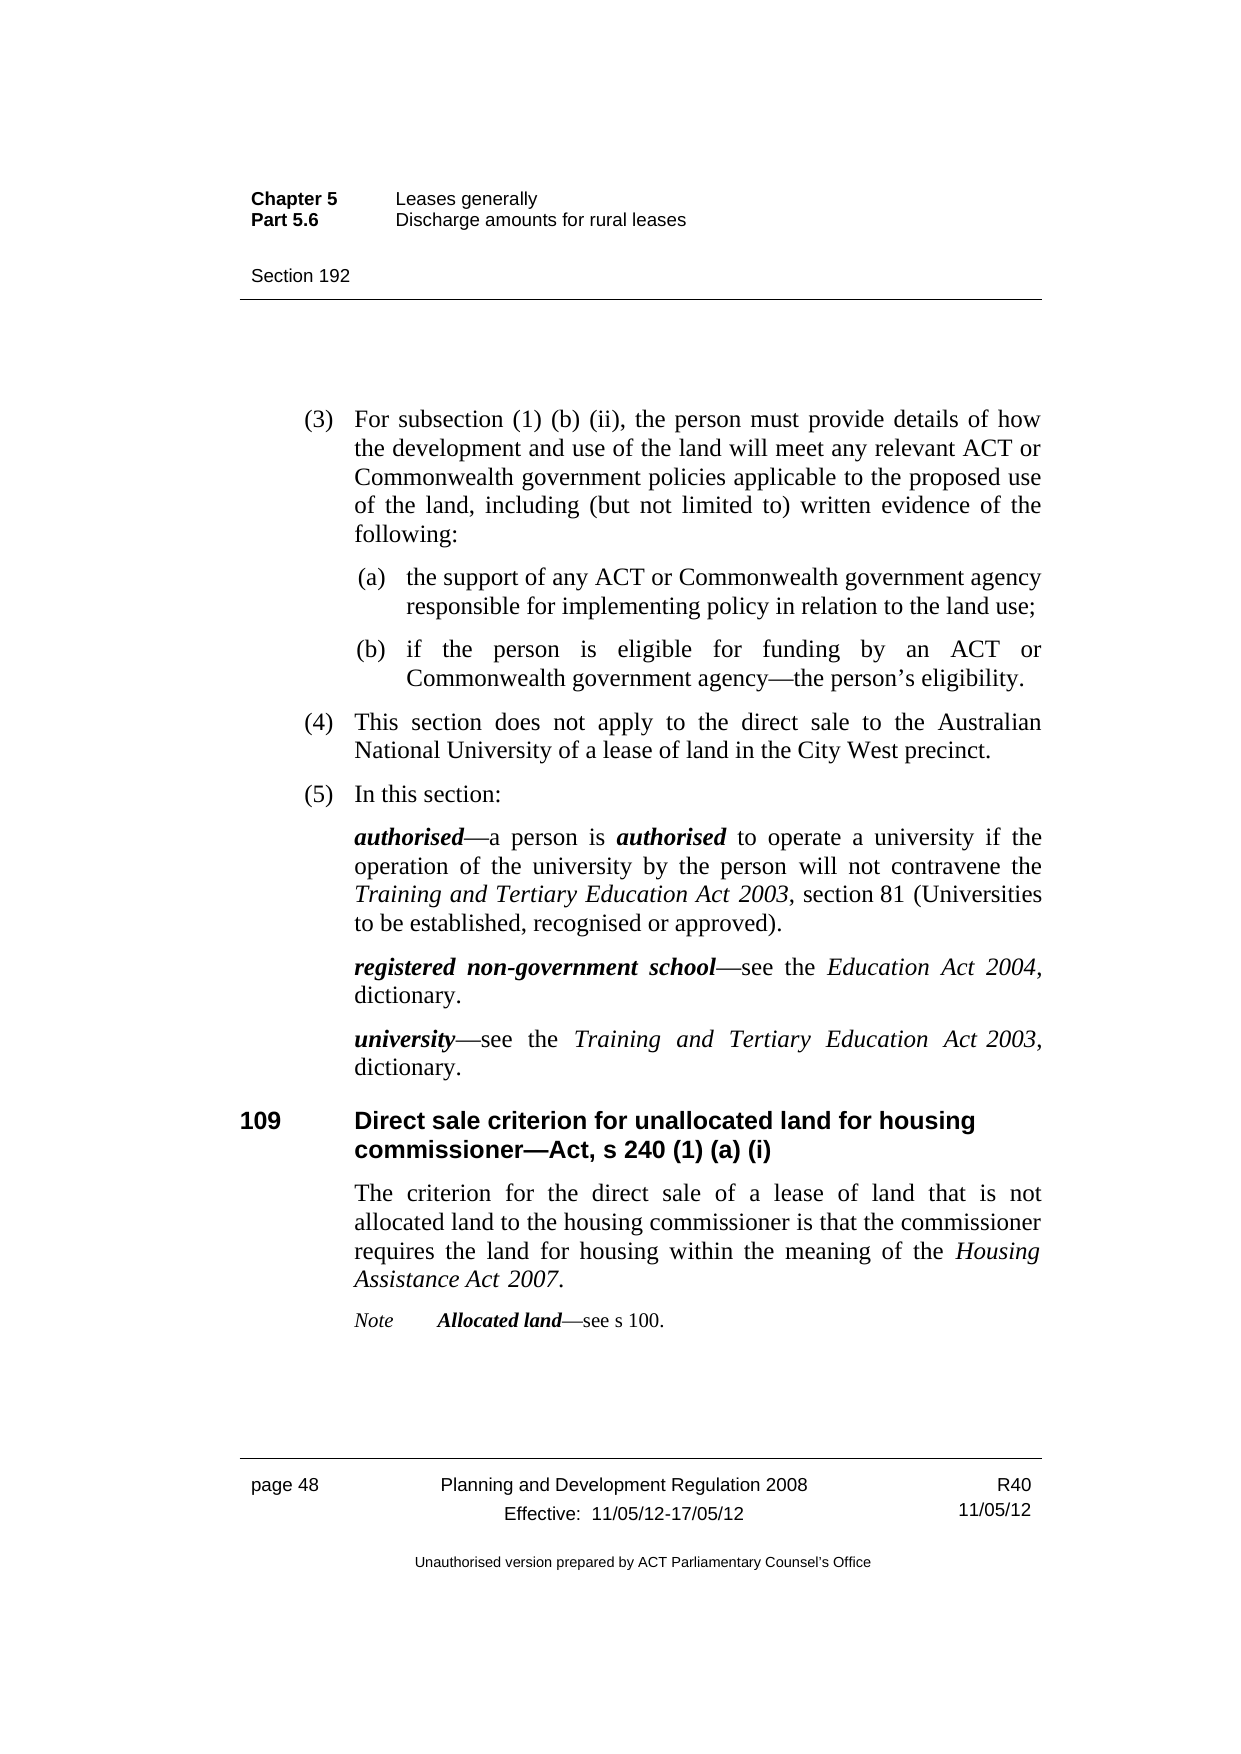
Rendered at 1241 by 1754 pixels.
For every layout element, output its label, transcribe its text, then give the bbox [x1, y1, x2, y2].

text (4) This section does not apply to the direct sale to the of a lease of land in the City West precinct. [239, 707, 1042, 764]
text authorised—a person is authorised to operate a university if the operation of the university by the person will not contravene the Training and Tertiary Education Act 2003, section 81 (Universities to be established, recognised or approved). [354, 822, 1042, 937]
text (b) if the person is eligible for funding by an ACT or Commonwealth government agency—the person’s eligibility. [239, 634, 1042, 692]
text 109 Direct sale criterion for unallocated land for housing commissioner—Act, s 240 (1) (a) (i) [239, 1106, 1042, 1164]
text registered non-government school—see the Education Act 2004, dictionary. [354, 952, 1042, 1009]
text (3) For subsection (1) (b) (ii), the person must provide details of how the development and use of the land will meet any relevant ACT or Commonwealth government policies applicable to the proposed use of the land, including (but not limited to) written evidence of the following: [239, 404, 1042, 548]
text (5) In this section: [239, 779, 1042, 807]
text (a) the support of any ACT or Commonwealth government agency responsible for implementing policy in relation to the land use; [239, 562, 1042, 620]
text The criterion for the direct sale of a lease of land that is not allocated land to the housing commissioner is that the commissioner requires the land for housing within the meaning of the Housing Assistance Act 2007. [354, 1178, 1042, 1293]
text university—see the Training and Tertiary Education Act 2003, dictionary. [354, 1024, 1042, 1081]
text Note Allocated land—see s 100. [354, 1308, 1042, 1332]
